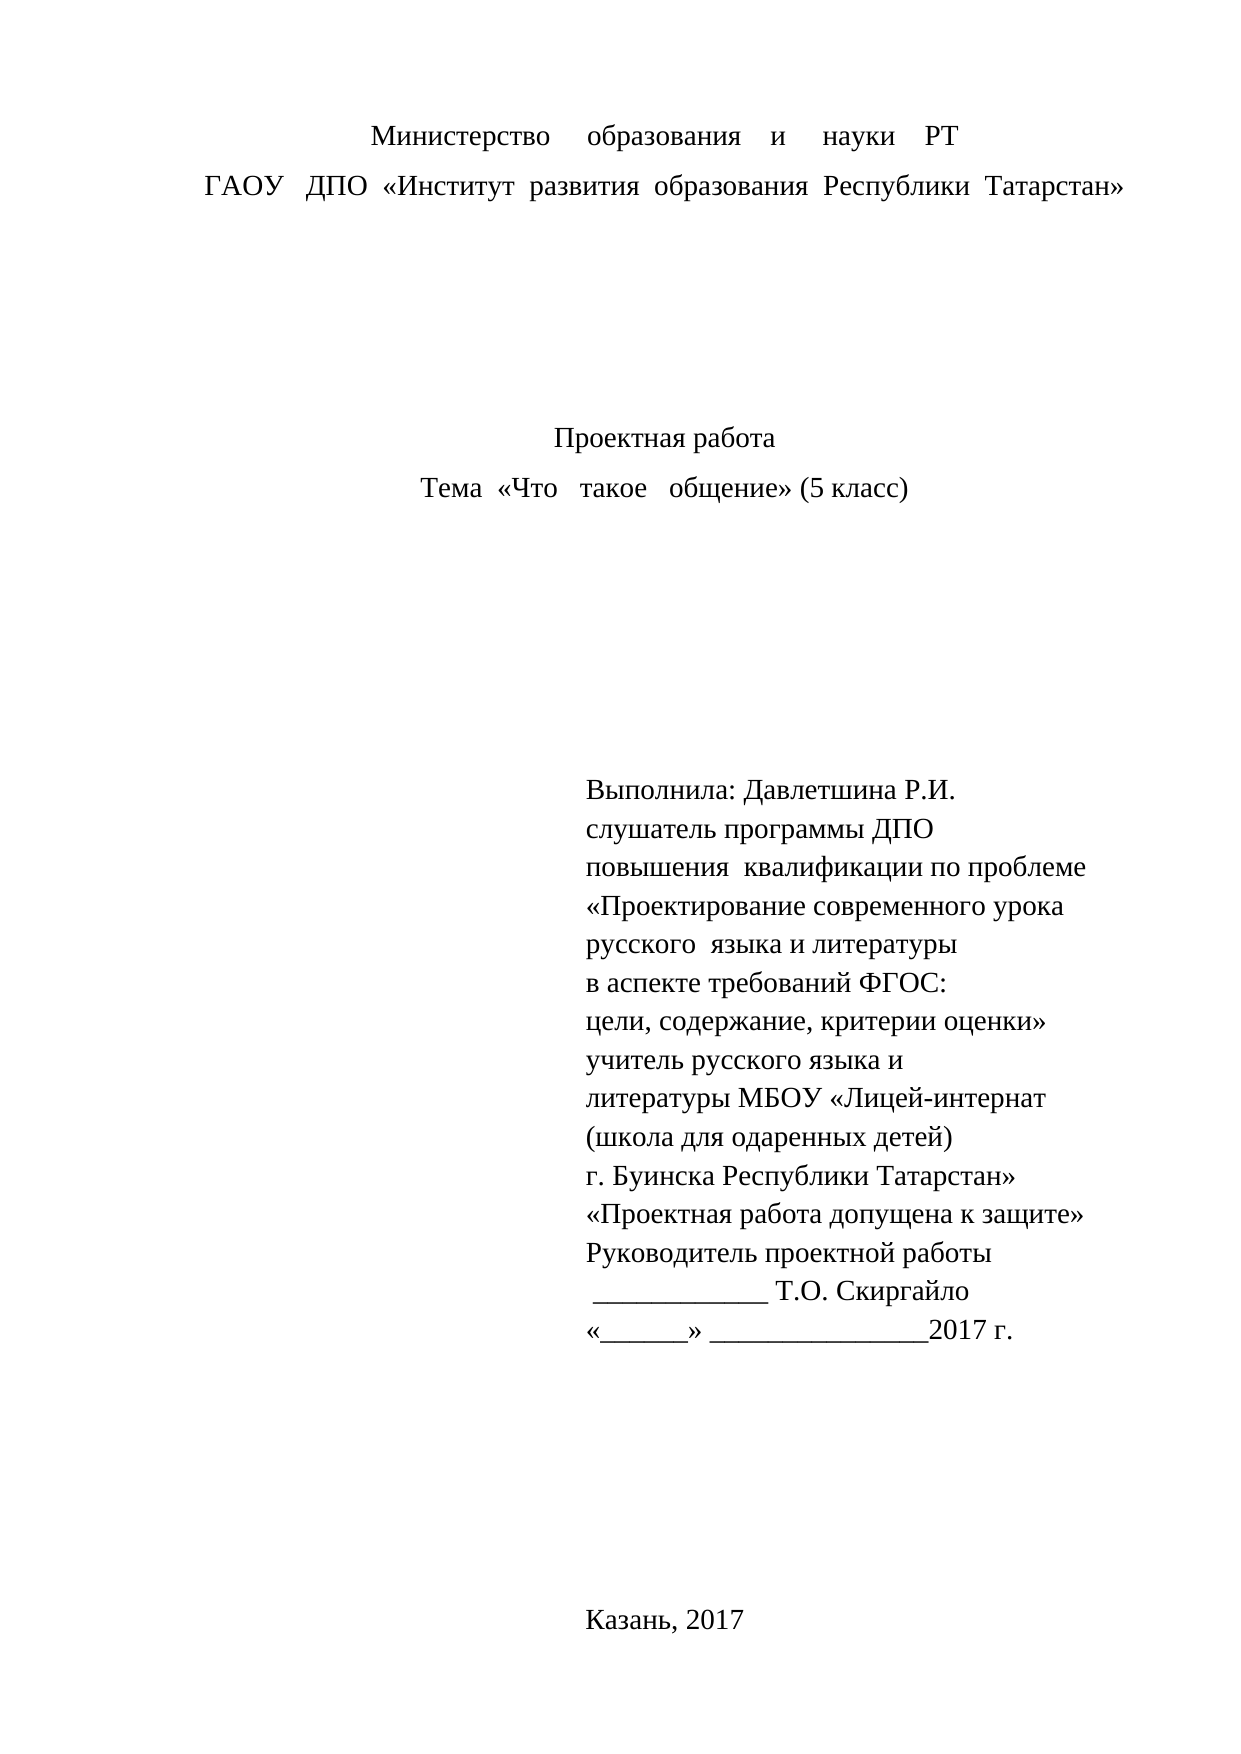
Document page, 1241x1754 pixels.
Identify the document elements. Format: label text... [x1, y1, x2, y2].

text ГАОУ ДПО «Институт развития образования Республики Татарстан» [177, 168, 1152, 202]
text «Проектирование современного урока [177, 888, 1152, 921]
text в аспекте требований ФГОС: [177, 965, 1152, 998]
text г. Буинска Республики Татарстан» [177, 1158, 1152, 1191]
text ____________ Т.О. Скиргайло [177, 1273, 1152, 1307]
text Министерство образования и науки РТ [177, 118, 1152, 152]
text учитель русского языка и [177, 1042, 1152, 1076]
text (школа для одаренных детей) [177, 1119, 1152, 1153]
text «______» _______________2017 г. [177, 1312, 1152, 1345]
text цели, содержание, критерии оценки» [177, 1003, 1152, 1037]
text Казань, 2017 [177, 1602, 1152, 1635]
text литературы МБОУ «Лицей-интернат [177, 1081, 1152, 1114]
text Руководитель проектной работы [177, 1235, 1152, 1268]
text Проектная работа [177, 420, 1152, 453]
text «Проектная работа допущена к защите» [177, 1196, 1152, 1230]
text Выполнила: Давлетшина Р.И. [177, 772, 1152, 806]
text слушатель программы ДПО [177, 811, 1152, 844]
text повышения квалификации по проблеме [177, 849, 1152, 883]
text русского языка и литературы [177, 926, 1152, 960]
text Тема «Что такое общение» (5 класс) [177, 470, 1152, 504]
